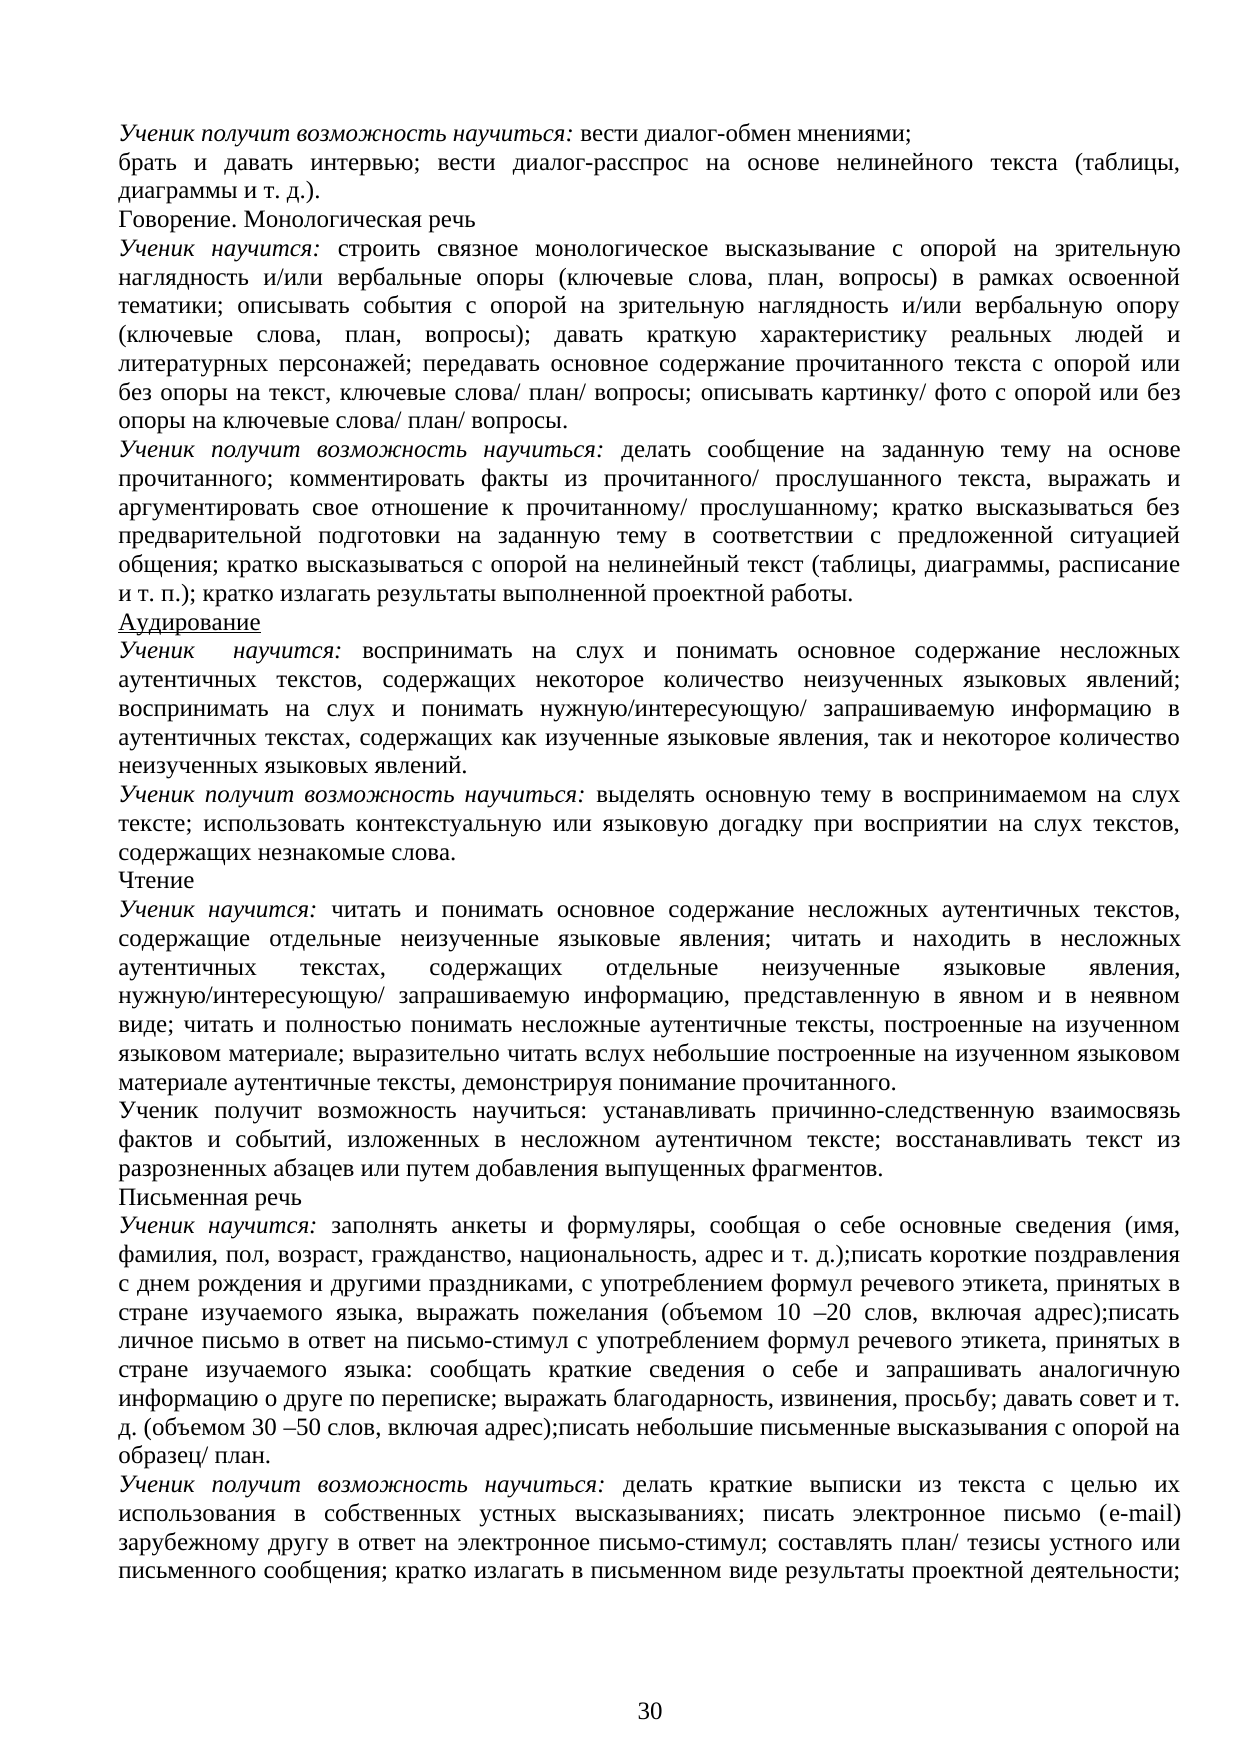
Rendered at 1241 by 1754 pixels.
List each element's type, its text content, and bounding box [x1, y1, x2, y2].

list Ученик научится: заполнять анкеты и формуляры, сообщая о себе основные сведения (имя, фамилия, пол, возраст, гражданство, национальность, адрес и т. д.);писать короткие поздравления с днем рождения и другими праздниками, с употреблением формул речевого этикета, принятых в стране изучаемого языка, выражать пожелания (объемом 10 –20 слов, включая адрес);писать личное письмо в ответ на письмо-стимул с употреблением формул речевого этикета, принятых в стране изучаемого языка: сообщать краткие сведения о себе и запрашивать аналогичную информацию о друге по переписке; выражать благодарность, извинения, просьбу; давать совет и т. д. (объемом 30 –50 слов, включая адрес);писать небольшие письменные высказывания с опорой на образец/ план. [118, 1211, 1181, 1469]
list Ученик получит возможность научиться: устанавливать причинно-следственную взаимосвязь фактов и событий, изложенных в несложном аутентичном тексте; восстанавливать текст из разрозненных абзацев или путем добавления выпущенных фрагментов. [118, 1096, 1181, 1182]
list Ученик научится: читать и понимать основное содержание несложных аутентичных текстов, содержащие отдельные неизученные языковые явления; читать и находить в несложных аутентичных текстах, содержащих отдельные неизученные языковые явления, нужную/интересующую/ запрашиваемую информацию, представленную в явном и в неявном виде; читать и полностью понимать несложные аутентичные тексты, построенные на изученном языковом материале; выразительно читать вслух небольшие построенные на изученном языковом материале аутентичные тексты, демонстрируя понимание прочитанного. [118, 894, 1181, 1096]
list Ученик научится: воспринимать на слух и понимать основное содержание несложных аутентичных текстов, содержащих некоторое количество неизученных языковых явлений; воспринимать на слух и понимать нужную/интересующую/ запрашиваемую информацию в аутентичных текстах, содержащих как изученные языковые явления, так и некоторое количество неизученных языковых явлений. [118, 636, 1181, 779]
list Ученик получит возможность научиться: вести диалог-обмен мнениями; [118, 118, 1181, 147]
list Аудирование [118, 607, 1181, 636]
list Чтение [118, 866, 1181, 894]
list Ученик научится: строить связное монологическое высказывание с опорой на зрительную наглядность и/или вербальные опоры (ключевые слова, план, вопросы) в рамках освоенной тематики; описывать события с опорой на зрительную наглядность и/или вербальную опору (ключевые слова, план, вопросы); давать краткую характеристику реальных людей и литературных персонажей; передавать основное содержание прочитанного текста с опорой или без опоры на текст, ключевые слова/ план/ вопросы; описывать картинку/ фото с опорой или без опоры на ключевые слова/ план/ вопросы. [118, 233, 1181, 434]
list Ученик получит возможность научиться: делать сообщение на заданную тему на основе прочитанного; комментировать факты из прочитанного/ прослушанного текста, выражать и аргументировать свое отношение к прочитанному/ прослушанному; кратко высказываться без предварительной подготовки на заданную тему в соответствии с предложенной ситуацией общения; кратко высказываться с опорой на нелинейный текст (таблицы, диаграммы, расписание и т. п.); кратко излагать результаты выполненной проектной работы. [118, 434, 1181, 607]
list Письменная речь [118, 1182, 1181, 1211]
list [118, 1469, 1181, 1584]
list Говорение. Монологическая речь [118, 204, 1181, 233]
list Ученик получит возможность научиться: выделять основную тему в воспринимаемом на слух тексте; использовать контекстуальную или языковую догадку при восприятии на слух текстов, содержащих незнакомые слова. [118, 779, 1181, 866]
list брать и давать интервью; вести диалог-расспрос на основе нелинейного текста (таблицы, диаграммы и т. д.). [118, 147, 1181, 204]
